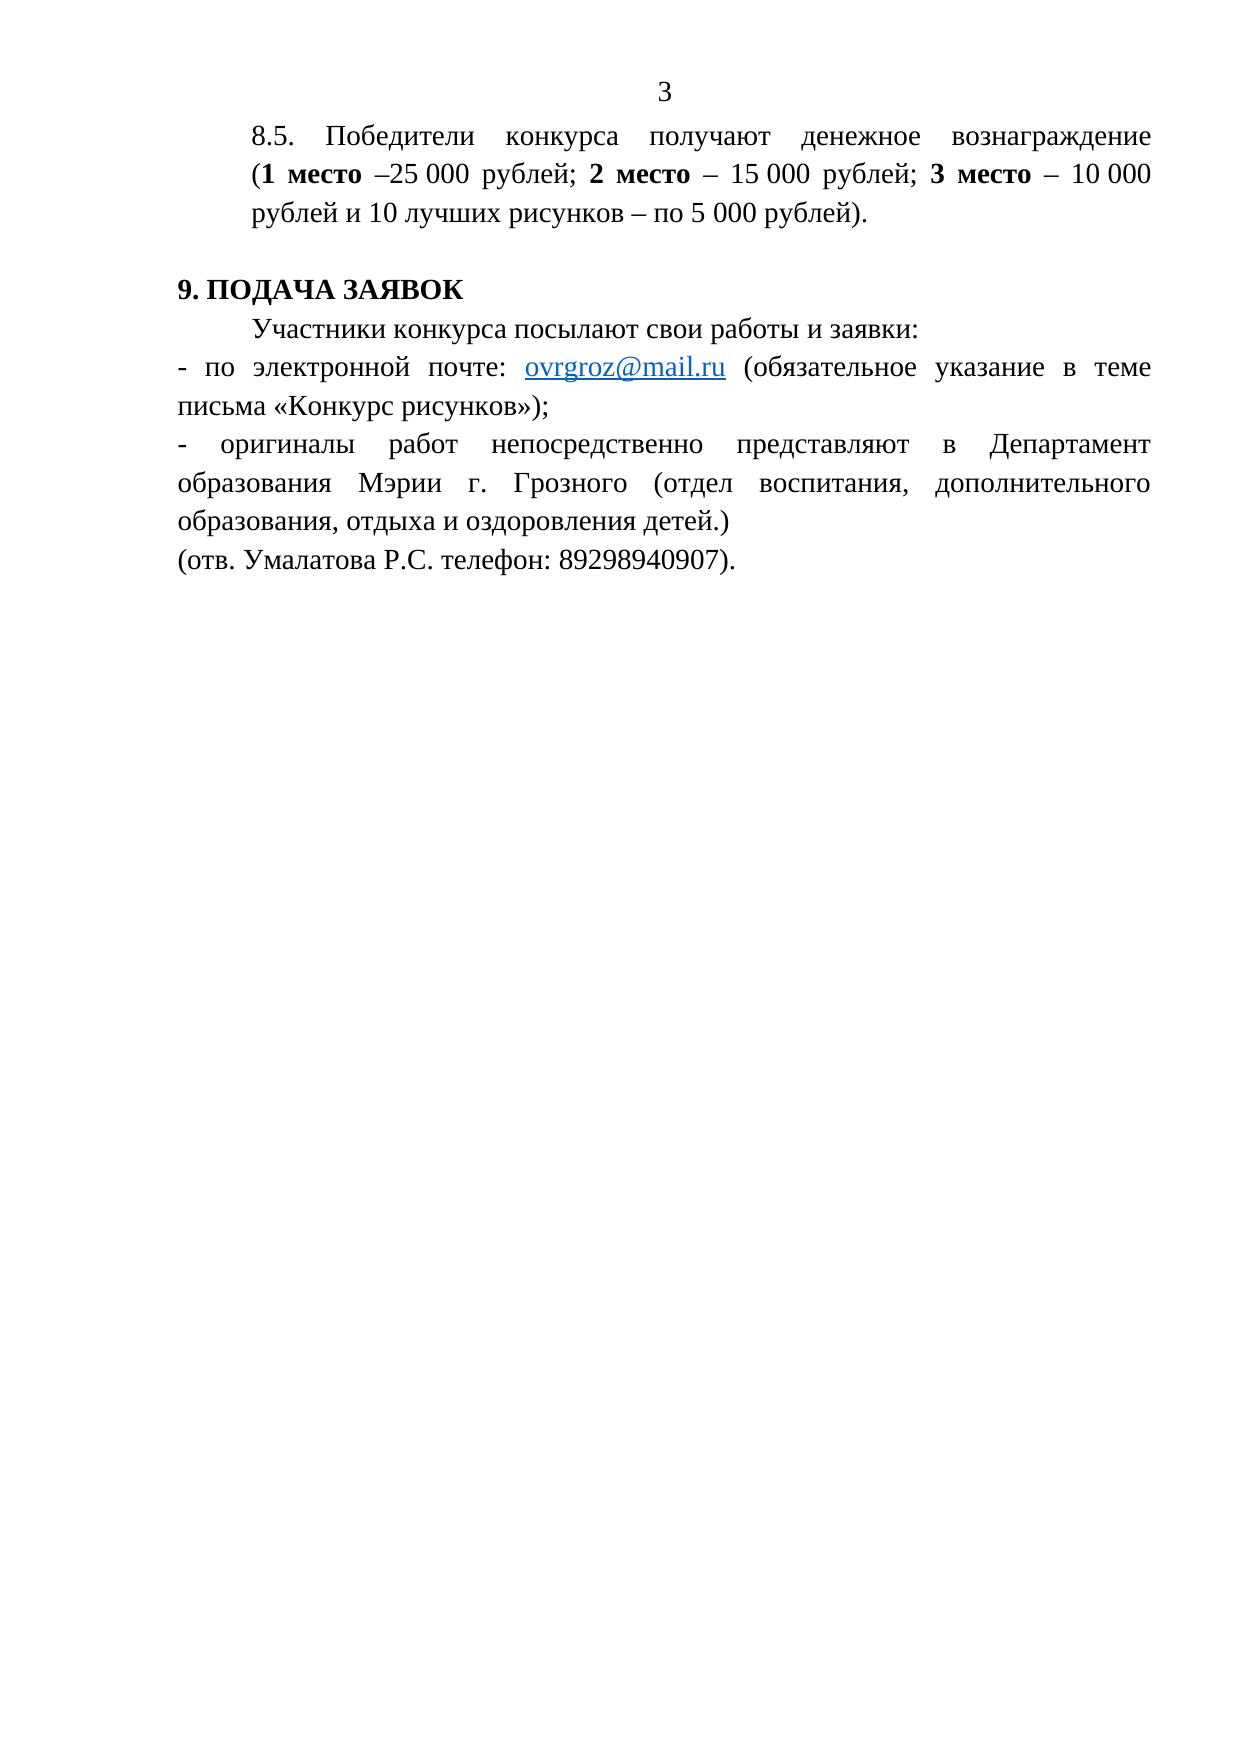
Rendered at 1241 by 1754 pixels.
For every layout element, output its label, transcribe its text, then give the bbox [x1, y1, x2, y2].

text - по электронной почте: ovrgroz@mail.ru (обязательное указание в теме письма «Конкурс рисунков»); [177, 349, 1152, 421]
text 8.5. Победители конкурса получают денежное вознаграждение (1 место –25 000 рублей; 2 место – 15 000 рублей; 3 место – 10 000 рублей и 10 лучших рисунков – по 5 000 рублей). [251, 118, 1152, 229]
text 9. ПОДАЧА ЗАЯВОК [177, 272, 1152, 306]
text (отв. Умалатова Р.С. телефон: 89298940907). [177, 542, 1152, 576]
text Участники конкурса посылают свои работы и заявки: [177, 311, 1152, 344]
text - оригиналы работ непосредственно представляют в Департамент образования Мэрии г. Грозного (отдел воспитания, дополнительного образования, отдыха и оздоровления детей.) [177, 426, 1152, 537]
